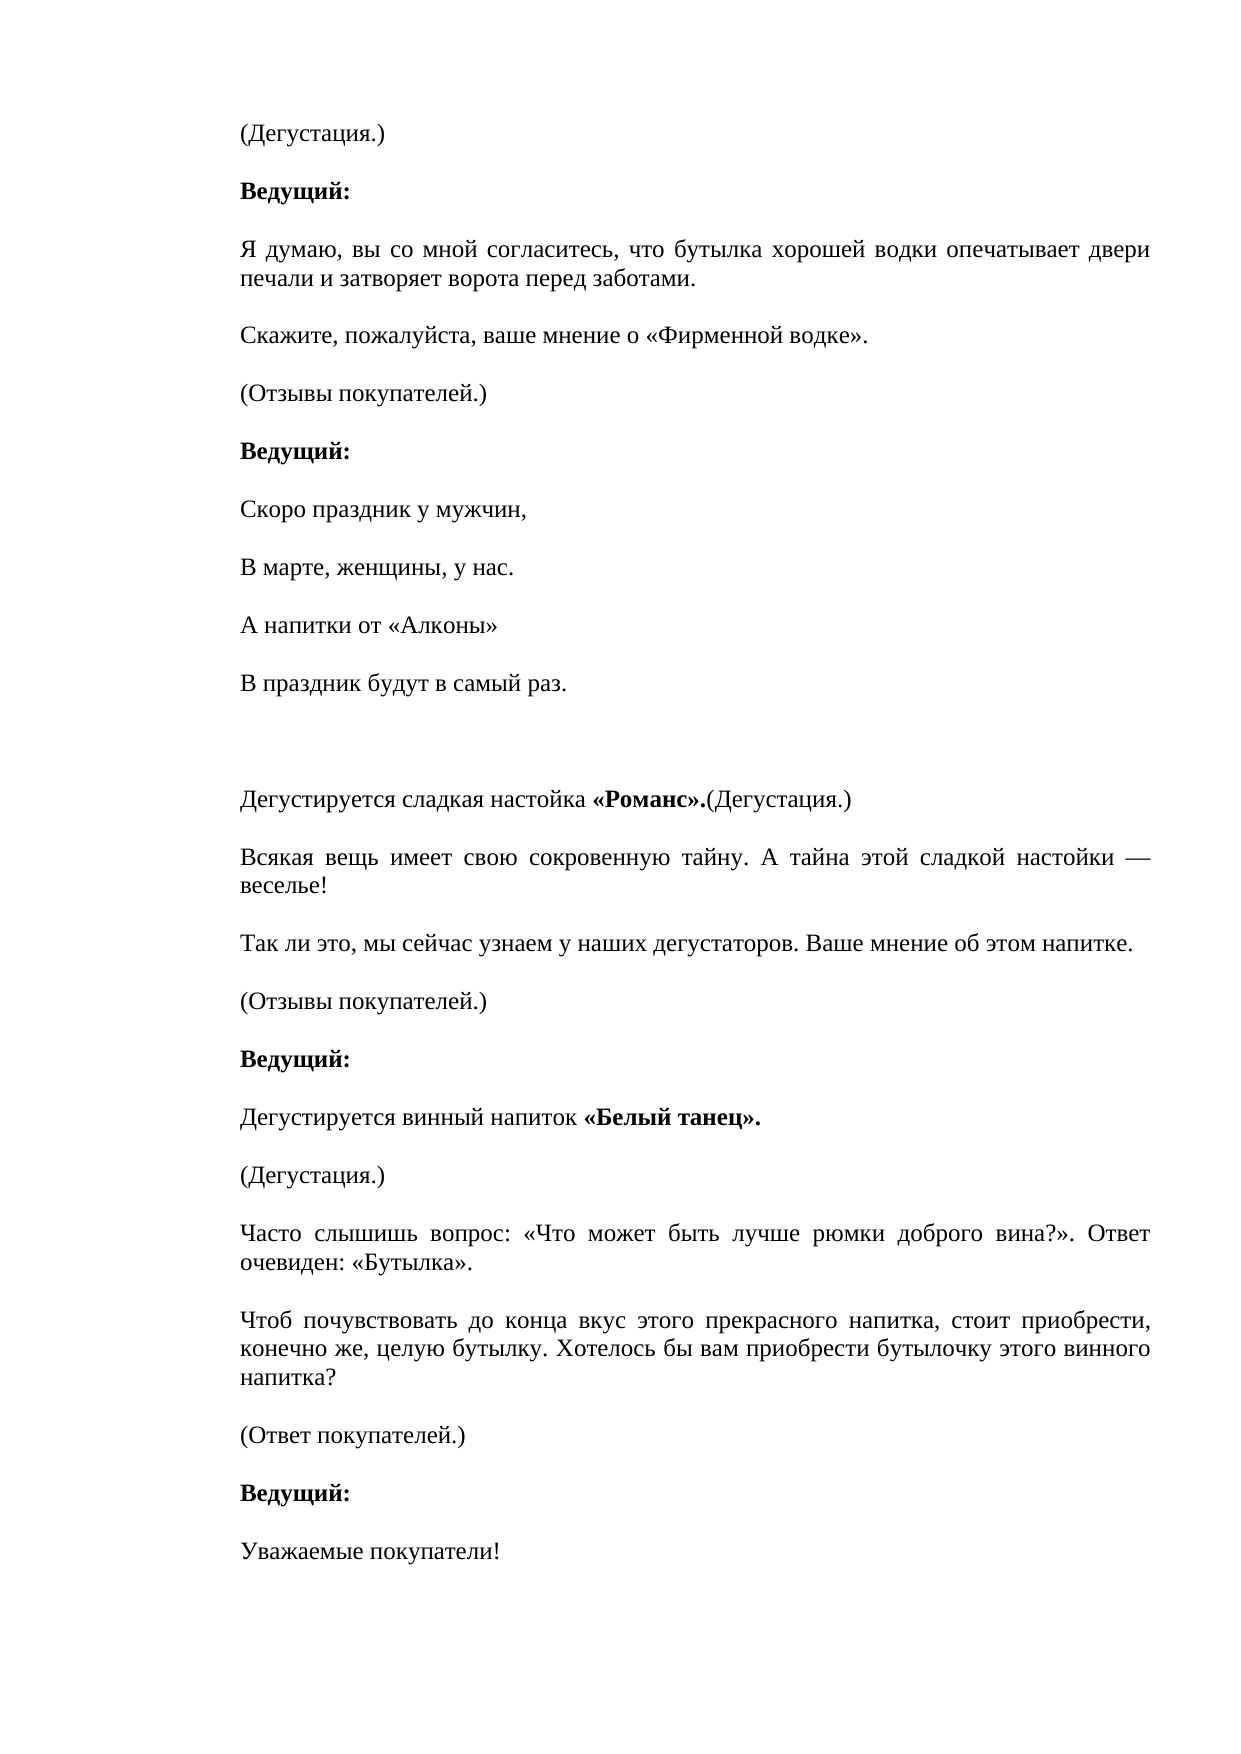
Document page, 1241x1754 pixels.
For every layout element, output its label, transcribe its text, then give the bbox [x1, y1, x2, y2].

text Скоро праздник у мужчин, [240, 494, 1152, 523]
text Ведущий: [240, 1044, 1152, 1073]
text В праздник будут в самый раз. [240, 668, 1152, 697]
text (Отзывы покупателей.) [240, 986, 1152, 1015]
text Уважаемые покупатели! [240, 1536, 1152, 1565]
text Дегустируется винный напиток «Белый танец». [240, 1102, 1152, 1131]
text Скажите, пожалуйста, ваше мнение о «Фирменной водке». [240, 321, 1152, 349]
text Чтоб почувствовать до конца вкус этого прекрасного напитка, стоит приобрести, конечно же, целую бутылку. Хотелось бы вам приобрести бутылочку этого винного напитка? [240, 1305, 1152, 1391]
text Часто слышишь вопрос: «Что может быть лучше рюмки доброго вина?». Ответ очевиден: «Бутылка». [240, 1218, 1152, 1276]
text В марте, женщины, у нас. [240, 552, 1152, 581]
text Ведущий: [240, 1478, 1152, 1507]
text Я думаю, вы со мной согласитесь, что бутылка хорошей водки опечатывает двери печали и затворяет ворота перед заботами. [240, 234, 1152, 291]
text Дегустируется сладкая настойка «Романс».(Дегустация.) [240, 784, 1152, 813]
text (Ответ покупателей.) [240, 1420, 1152, 1449]
text Ведущий: [240, 176, 1152, 205]
text А напитки от «Алконы» [240, 610, 1152, 639]
text (Дегустация.) [240, 118, 1152, 147]
text (Отзывы покупателей.) [240, 378, 1152, 407]
text (Дегустация.) [240, 1160, 1152, 1189]
text Всякая вещь имеет свою сокровенную тайну. А тайна этой сладкой настойки — веселье! [240, 842, 1152, 899]
text Так ли это, мы сейчас узнаем у наших дегустаторов. Ваше мнение об этом напитке. [240, 928, 1152, 957]
text Ведущий: [240, 436, 1152, 465]
